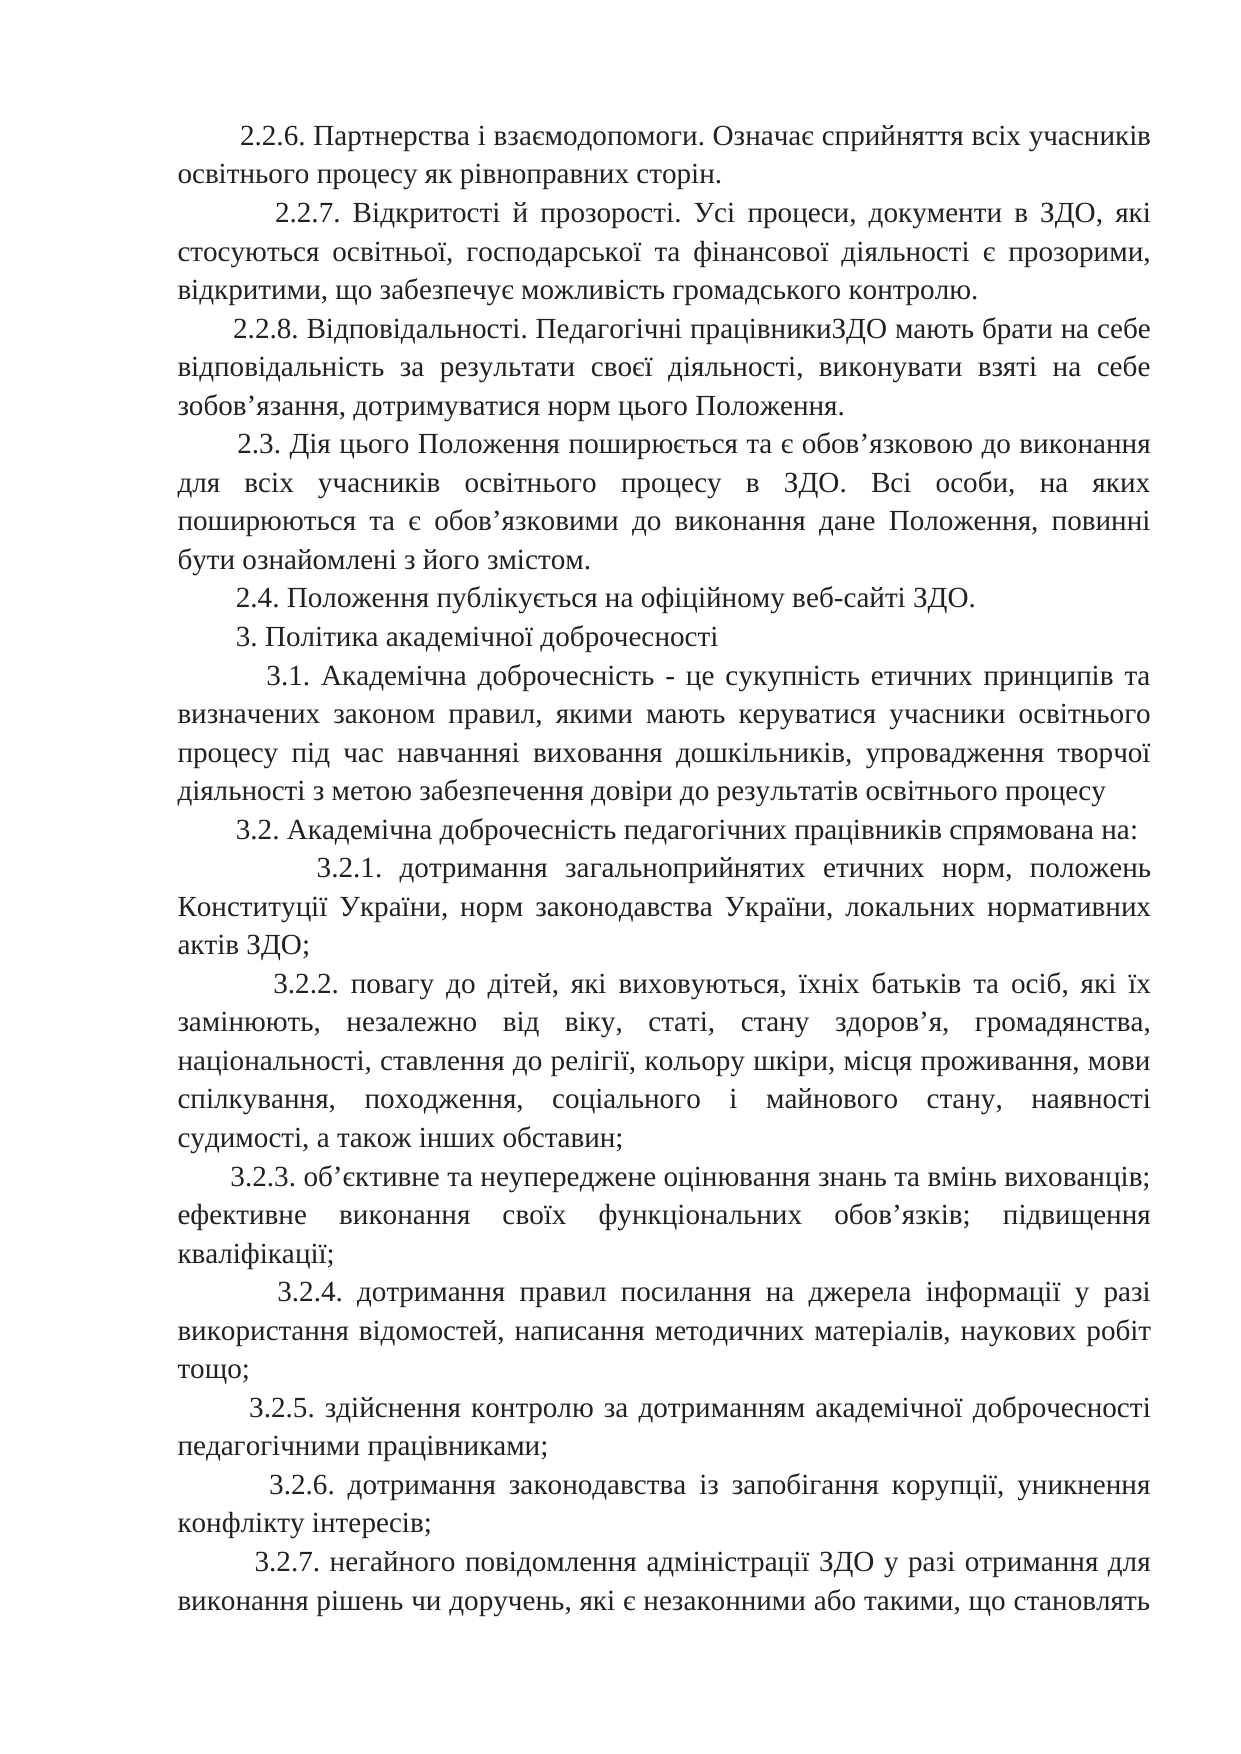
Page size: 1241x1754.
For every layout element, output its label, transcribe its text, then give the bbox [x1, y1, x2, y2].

text 2.4. Положення публікується на офіційному веб-сайті ЗДО. [177, 581, 1152, 614]
text 3.2.1. дотримання загальноприйнятих етичних норм, положень Конституції України, норм законодавства України, локальних нормативних актів ЗДО; [177, 850, 1152, 961]
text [177, 1544, 1152, 1616]
text 2.2.6. Партнерства і взаємодопомоги. Означає сприйняття всіх учасників освітнього процесу як рівноправних сторін. [177, 118, 1152, 190]
text 3.2.5. здійснення контролю за дотриманням академічної доброчесності педагогічними працівниками; [177, 1390, 1152, 1462]
text 3.1. Академічна доброчесність - це сукупність етичних принципів та визначених законом правил, якими мають керуватися учасники освітнього процесу під час навчанняі виховання дошкільників, упровадження творчої діяльності з метою забезпечення довіри до результатів освітнього процесу [177, 658, 1152, 807]
text 3. Політика академічної доброчесності [177, 619, 1152, 653]
text 3.2. Академічна доброчесність педагогічних працівників спрямована на: [177, 812, 1152, 845]
text 3.2.3. об’єктивне та неупереджене оцінювання знань та вмінь вихованців; ефективне виконання своїх функціональних обов’язків; підвищення кваліфікації; [177, 1159, 1152, 1269]
text 2.2.7. Відкритості й прозорості. Усі процеси, документи в ЗДО, які стосуються освітньої, господарської та фінансової діяльності є прозорими, відкритими, що забезпечує можливість громадського контролю. [177, 195, 1152, 306]
text 3.2.4. дотримання правил посилання на джерела інформації у разі використання відомостей, написання методичних матеріалів, наукових робіт тощо; [177, 1274, 1152, 1385]
text 2.2.8. Відповідальності. Педагогічні працівникиЗДО мають брати на себе відповідальність за результати своєї діяльності, виконувати взяті на себе зобов’язання, дотримуватися норм цього Положення. [177, 311, 1152, 421]
text 3.2.2. повагу до дітей, які виховуються, їхніх батьків та осіб, які їх замінюють, незалежно від віку, статі, стану здоров’я, громадянства, національності, ставлення до релігії, кольору шкіри, місця проживання, мови спілкування, походження, соціального і майнового стану, наявності судимості, а також інших обставин; [177, 966, 1152, 1154]
text 3.2.6. дотримання законодавства із запобігання корупції, уникнення конфлікту інтересів; [177, 1467, 1152, 1539]
text 2.3. Дія цього Положення поширюється та є обов’язковою до виконання для всіх учасників освітнього процесу в ЗДО. Всі особи, на яких поширюються та є обов’язковими до виконання дане Положення, повинні бути ознайомлені з його змістом. [177, 426, 1152, 576]
